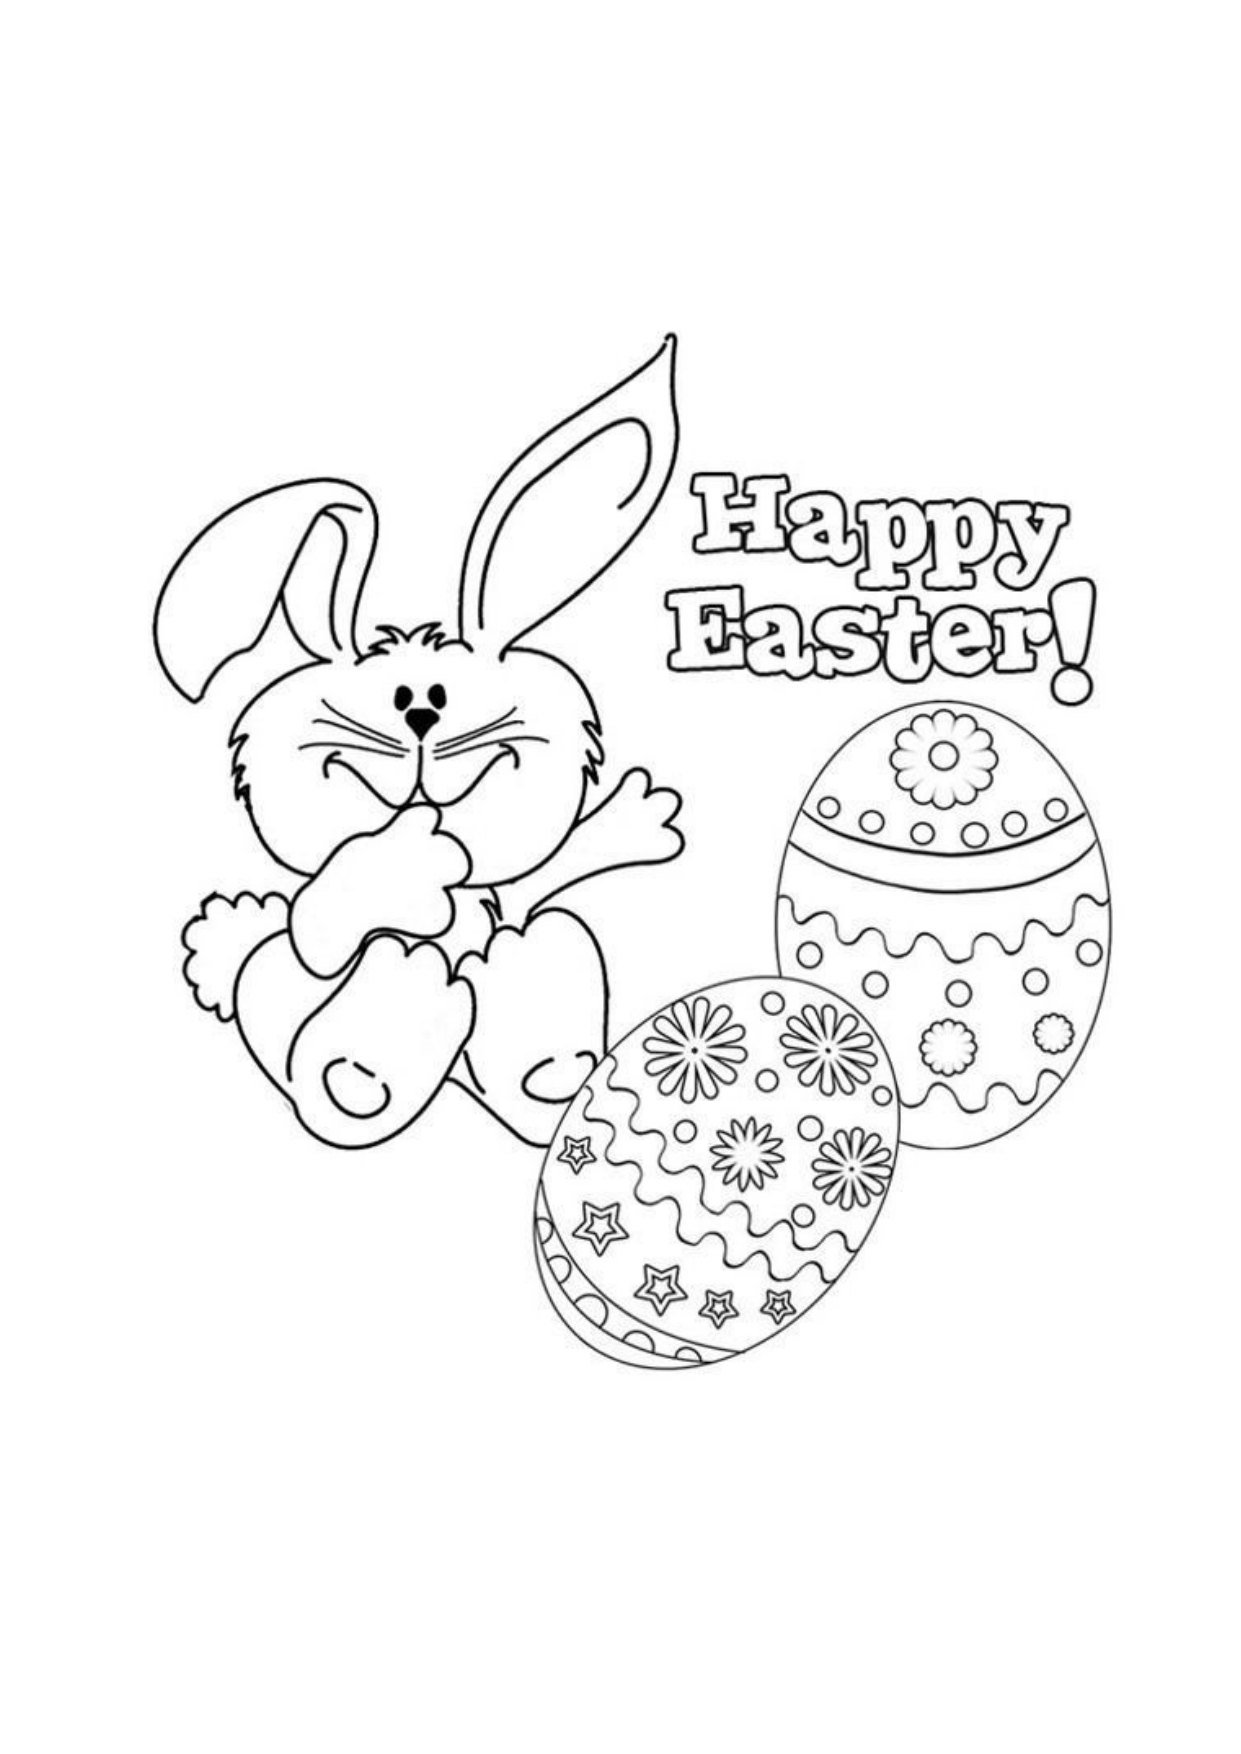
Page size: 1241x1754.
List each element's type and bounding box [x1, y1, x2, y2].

picture [147, 200, 1126, 1473]
